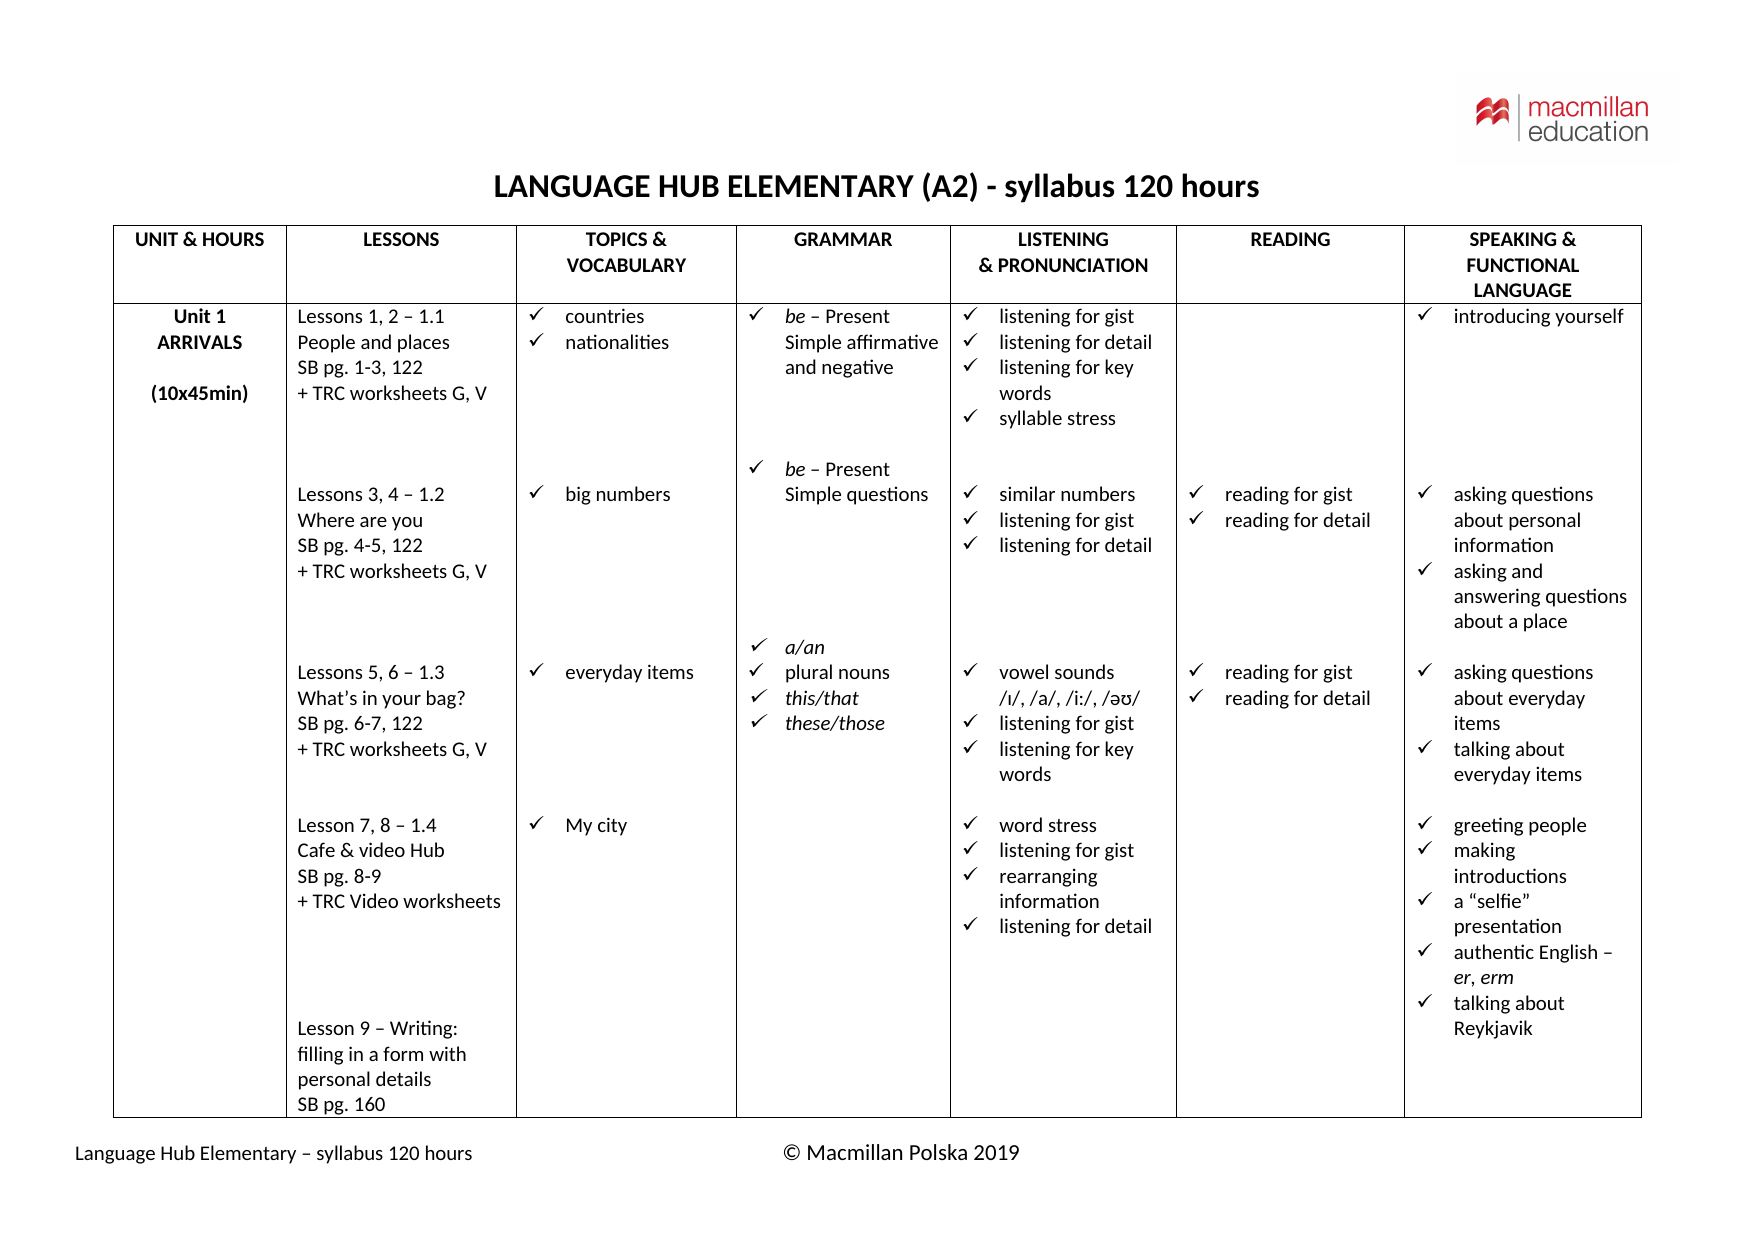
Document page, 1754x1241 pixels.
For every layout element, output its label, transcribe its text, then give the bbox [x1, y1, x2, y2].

table_header READING [1177, 226, 1404, 303]
text LANGUAGE HUB ELEMENTARY (A2) - syllabus 120 hours [75, 165, 1679, 206]
table_cell introducing yourself asking questions about personal information asking and answering questions about a place asking questions about everyday items talking about everyday items greeting people making introductions a “selfie” presentation authentic English – er, erm talking about Reykjavik [1405, 304, 1641, 1117]
table_header LISTENING & PRONUNCIATION [951, 226, 1176, 303]
table_cell listening for gist listening for detail listening for key words syllable stress similar numbers listening for gist listening for detail vowel sounds /ɪ/, /a/, /i:/, /əʊ/ listening for gist listening for key words word stress listening for gist rearranging information listening for detail [951, 304, 1176, 1117]
picture [1455, 73, 1679, 165]
table_cell reading for gist reading for detail reading for gist reading for detail [1177, 304, 1404, 1117]
table_cell Unit 1 ARRIVALS (10x45min) [114, 304, 286, 1117]
table_header TOPICS & VOCABULARY [517, 226, 736, 303]
table_header LESSONS [287, 226, 516, 303]
table_cell countries nationalities big numbers everyday items My city [517, 304, 736, 1117]
table_header SPEAKING & FUNCTIONAL LANGUAGE [1405, 226, 1641, 303]
table_header UNIT & HOURS [114, 226, 286, 303]
table_cell Lessons 1, 2 – 1.1 People and places SB pg. 1-3, 122 + TRC worksheets G, V Lessons 3, 4 – 1.2 Where are you SB pg. 4-5, 122 + TRC worksheets G, V Lessons 5, 6 – 1.3 What’s in your bag? SB pg. 6-7, 122 + TRC worksheets G, V Lesson 7, 8 – 1.4 Cafe & video Hub SB pg. 8-9 + TRC Video worksheets Lesson 9 – Writing: filling in a form with personal details SB pg. 160 [287, 304, 516, 1117]
table_cell be – Present Simple affirmative and negative be – Present Simple questions a/an plural nouns this/that these/those [737, 304, 950, 1117]
table_header GRAMMAR [737, 226, 950, 303]
